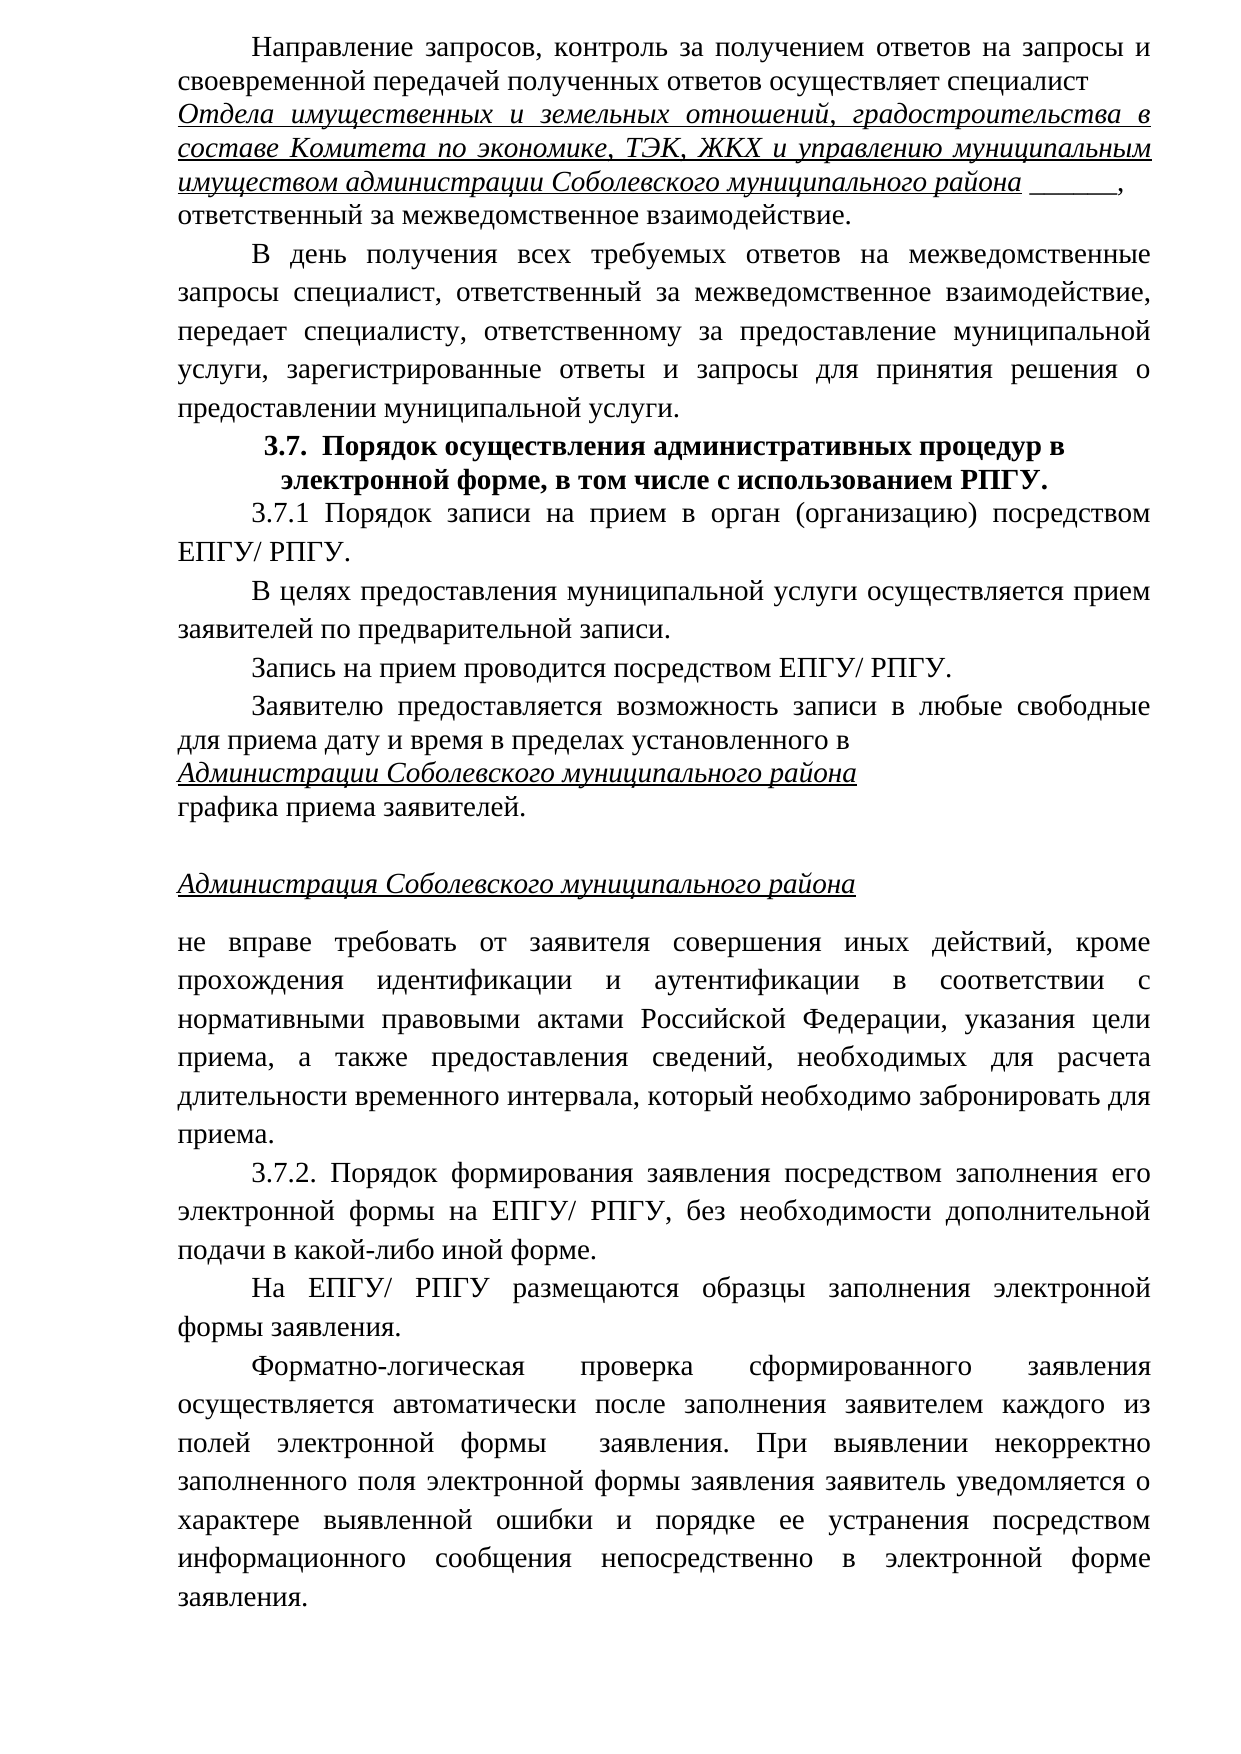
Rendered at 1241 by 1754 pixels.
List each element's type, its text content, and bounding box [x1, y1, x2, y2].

text В день получения всех требуемых ответов на межведомственные запросы специалист, ответственный за межведомственное взаимодействие, передает специалисту, ответственному за предоставление муниципальной услуги, зарегистрированные ответы и запросы для принятия решения о предоставлении муниципальной услуги. [177, 236, 1152, 423]
text Направление запросов, контроль за получением ответов на запросы и своевременной передачей полученных ответов осуществляет специалист [177, 29, 1152, 97]
text Заявителю предоставляется возможность записи в любые свободные для приема дату и время в пределах установленного в [177, 688, 1152, 755]
text Администрации Соболевского муниципального района [177, 755, 1152, 789]
text Отдела имущественных и земельных отношений, градостроительства в составе Комитета по экономике, ТЭК, ЖКХ и управлению муниципальным имуществом администрации Соболевского муниципального района ______, [177, 160, 1152, 197]
text 3.7.1 Порядок записи на прием в орган (организацию) посредством ЕПГУ/ РПГУ. [177, 496, 1152, 568]
text На ЕПГУ/ РПГУ размещаются образцы заполнения электронной формы заявления. [177, 1271, 1152, 1343]
text графика приема заявителей. [177, 789, 1152, 822]
text Форматно-логическая проверка сформированного заявления осуществляется автоматически после заполнения заявителем каждого из полей электронной формы заявления. При выявлении некорректно заполненного поля электронной формы заявления заявитель уведомляется о характере выявленной ошибки и порядке ее устранения посредством информационного сообщения непосредственно в электронной форме заявления. [177, 1348, 1152, 1612]
text Администрация Соболевского муниципального района [177, 866, 1152, 899]
text ответственный за межведомственное взаимодействие. [177, 197, 1152, 231]
text не вправе требовать от заявителя совершения иных действий, кроме прохождения идентификации и аутентификации в соответствии с нормативными правовыми актами Российской Федерации, указания цели приема, а также предоставления сведений, необходимых для расчета длительности временного интервала, который необходимо забронировать для приема. [177, 924, 1152, 1150]
text 3.7.2. Порядок формирования заявления посредством заполнения его электронной формы на ЕПГУ/ РПГУ, без необходимости дополнительной подачи в какой-либо иной форме. [177, 1155, 1152, 1266]
text Отдела имущественных и земельных отношений, градостроительства в составе Комитета по экономике, ТЭК, ЖКХ и управлению муниципальным имуществом администрации Соболевского муниципального района ______, [177, 97, 1152, 159]
text Запись на прием проводится посредством ЕПГУ/ РПГУ. [177, 650, 1152, 683]
subtitle 3.7. Порядок осуществления административных процедур в электронной форме, в том числе с использованием РПГУ. [177, 428, 1152, 496]
text В целях предоставления муниципальной услуги осуществляется прием заявителей по предварительной записи. [177, 573, 1152, 645]
